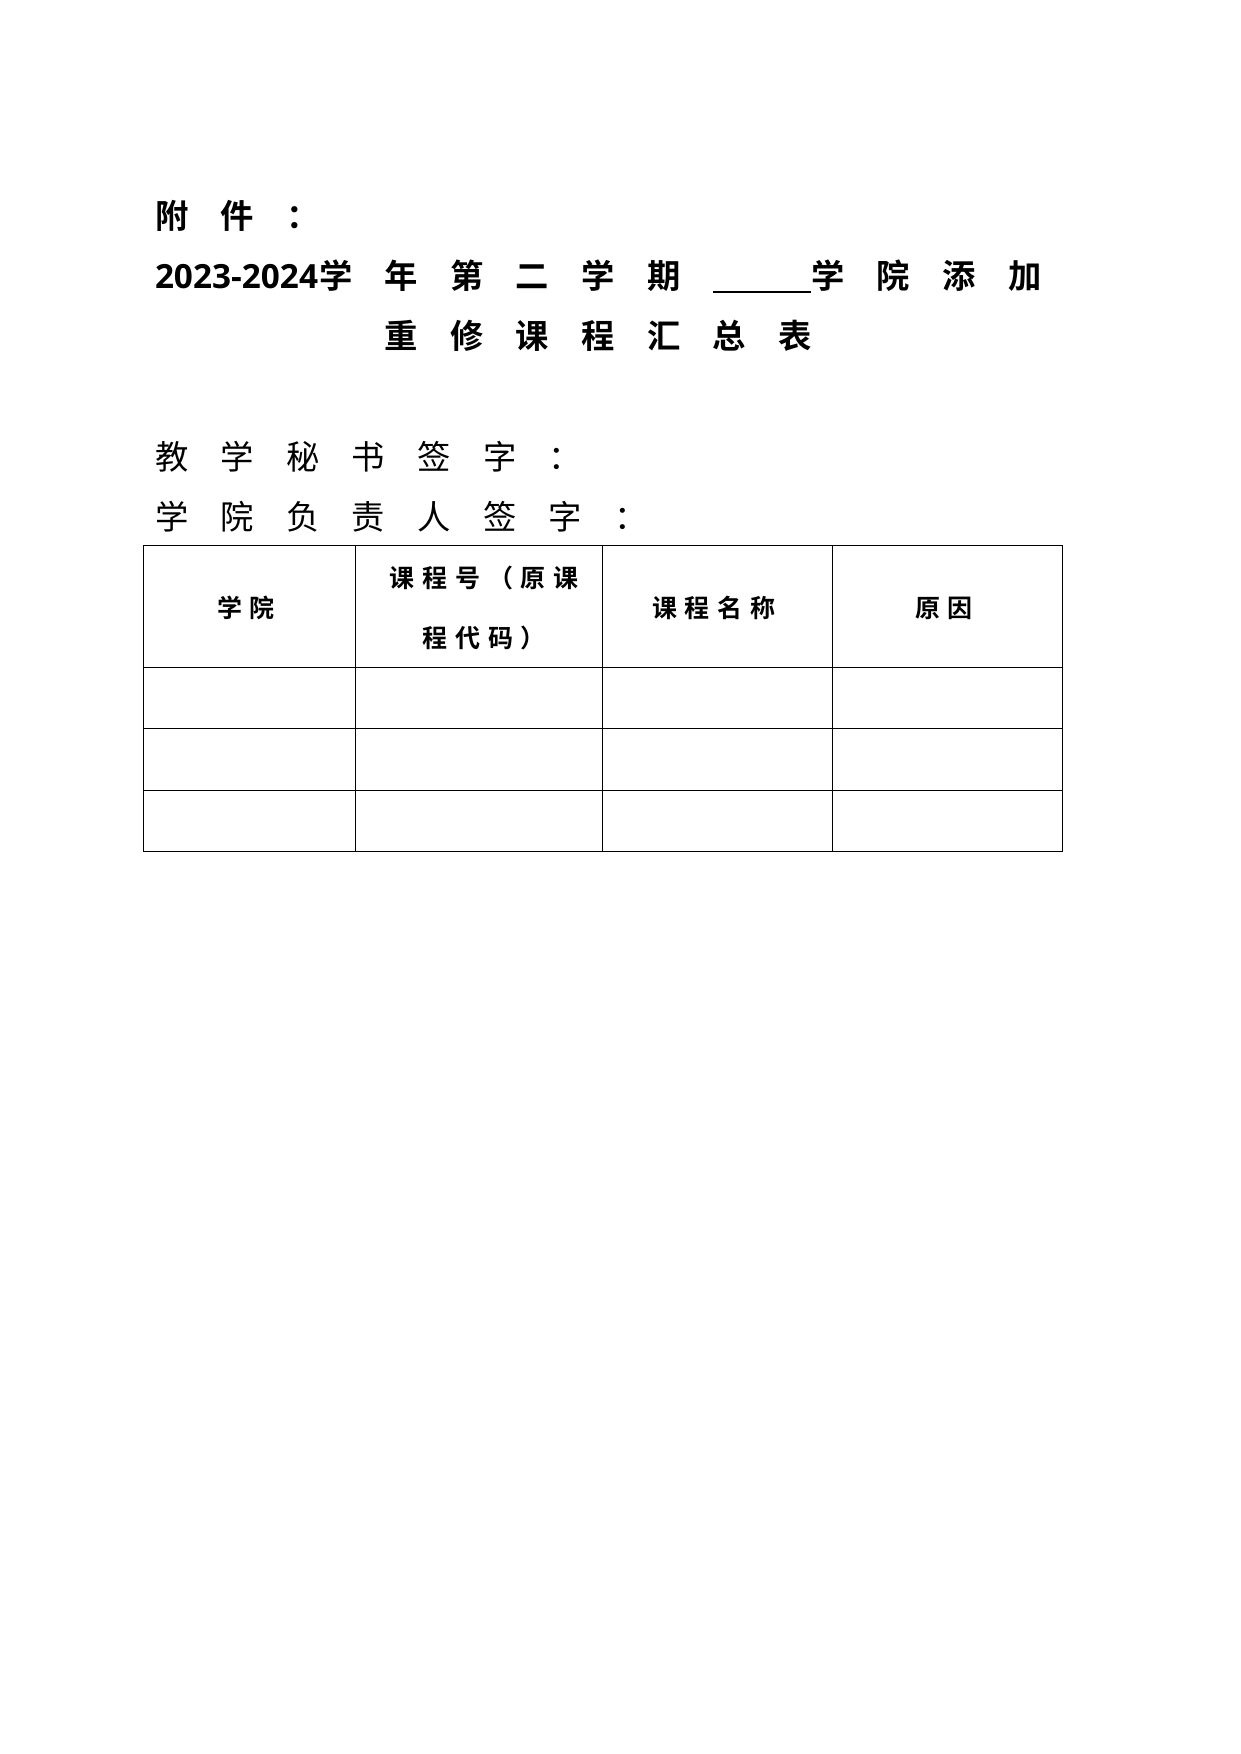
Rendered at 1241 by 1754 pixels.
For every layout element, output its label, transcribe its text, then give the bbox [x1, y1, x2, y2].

text 教学秘书签字： 学院负责人签字： [155, 424, 1073, 545]
table_cell [603, 668, 832, 728]
table_header 课程名称 [603, 546, 832, 667]
table_cell [833, 729, 1062, 789]
table_cell [144, 668, 355, 728]
table_header 原因 [833, 546, 1062, 667]
table_cell [833, 668, 1062, 728]
table_cell [833, 791, 1062, 851]
table_cell [603, 729, 832, 789]
text 附件： [155, 183, 1073, 244]
table_cell [356, 729, 602, 789]
text 2023-2024学年第二学期 学院添加重修课程汇总表 [155, 244, 1073, 364]
table_cell [356, 791, 602, 851]
table_header 学院 [144, 546, 355, 667]
table_cell [144, 729, 355, 789]
table_cell [144, 791, 355, 851]
table_header 课程号（原课程代码） [356, 546, 602, 667]
table_cell [603, 791, 832, 851]
table_cell [356, 668, 602, 728]
